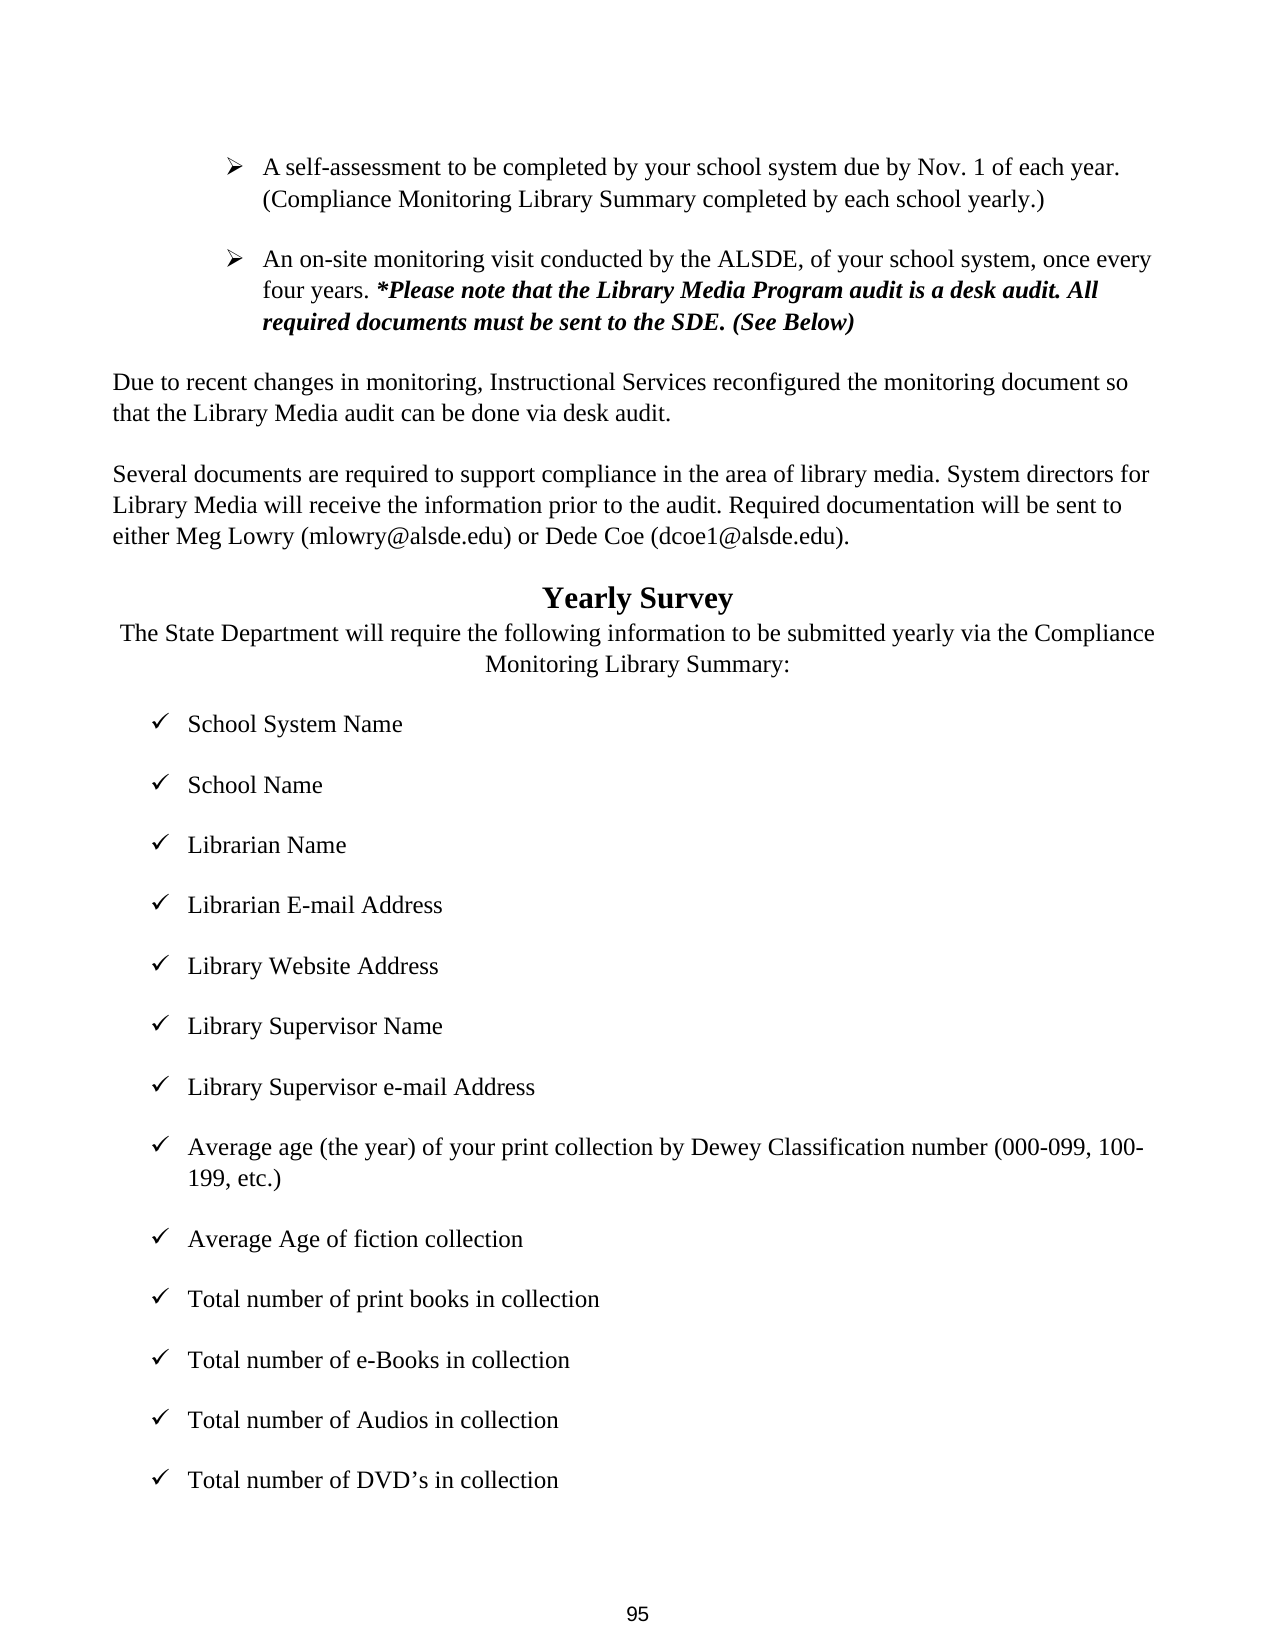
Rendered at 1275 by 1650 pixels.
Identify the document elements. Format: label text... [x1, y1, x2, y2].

text Several documents are required to support compliance in the area of library media. System directors for Library Media will receive the information prior to the audit. Required documentation will be sent to either Meg Lowry (mlowry@alsde.edu) or Dede Coe (dcoe1@alsde.edu). [112, 456, 1162, 550]
list Librarian Name [150, 828, 1162, 859]
list Library Supervisor e-mail Address [150, 1069, 1162, 1101]
list Total number of Audios in collection [150, 1403, 1162, 1434]
list Total number of e-Books in collection [150, 1342, 1162, 1373]
list Librarian E-mail Address [150, 888, 1162, 919]
text Due to recent changes in monitoring, Instructional Services reconfigured the monitoring document so that the Library Media audit can be done via desk audit. [112, 364, 1162, 427]
list School Name [150, 767, 1162, 798]
list School System Name [150, 707, 1162, 738]
list Library Website Address [150, 948, 1162, 980]
list A self-assessment to be completed by your school system due by Nov. 1 of each year. (Compliance Monitoring Library Summary completed by each school yearly.) [225, 150, 1162, 212]
list Average age (the year) of your print collection by Dewey Classification number (000-099, 100-199, etc.) [150, 1130, 1162, 1192]
list An on-site monitoring visit conducted by the ALSDE, of your school system, once every four years. *Please note that the Library Media Program audit is a desk audit. All required documents must be sent to the SDE. (See Below) [225, 242, 1162, 335]
text Yearly Survey The State Department will require the following information to be submitted yearly via the Compliance Monitoring Library Summary: [112, 579, 1162, 678]
list Total number of print books in collection [150, 1282, 1162, 1313]
list Average Age of fiction collection [150, 1221, 1162, 1253]
list Library Supervisor Name [150, 1009, 1162, 1040]
list Total number of DVD’s in collection [150, 1463, 1162, 1494]
